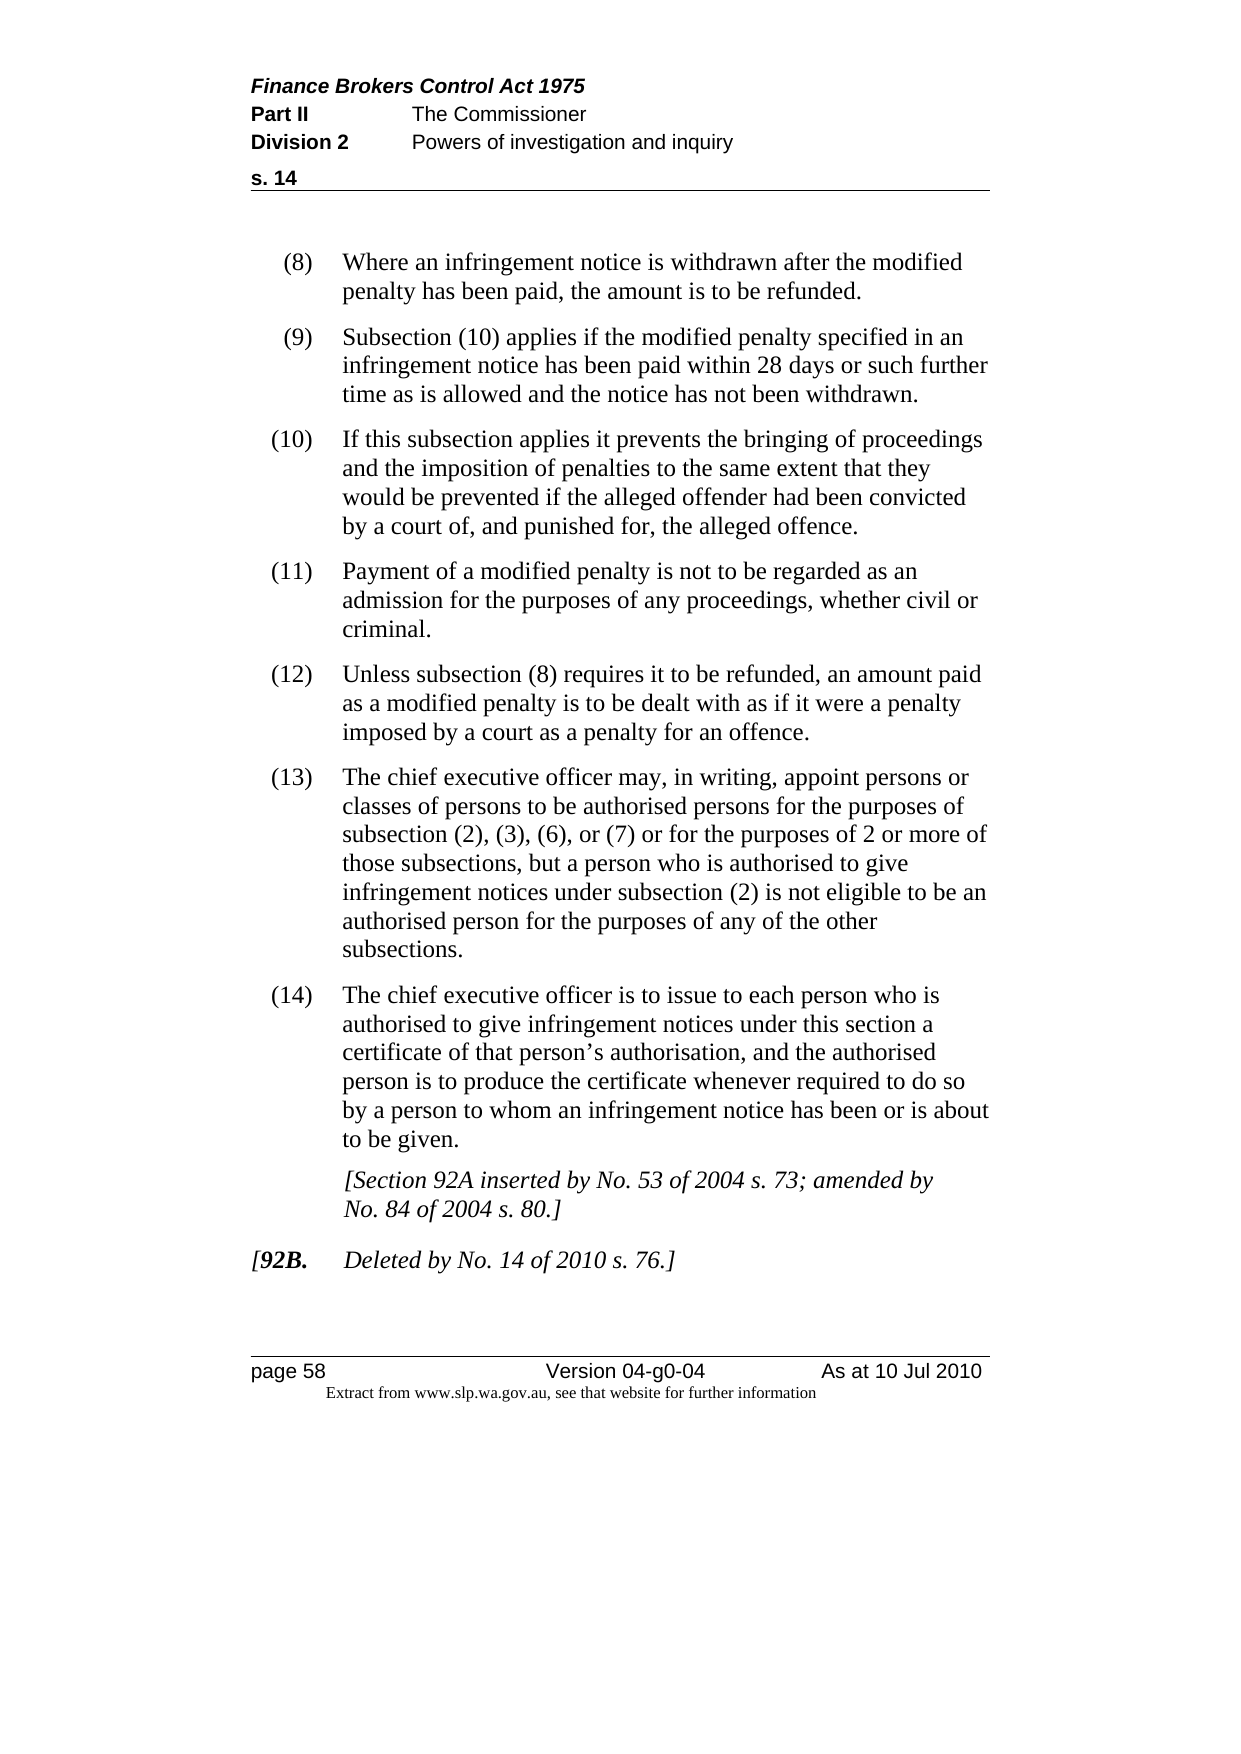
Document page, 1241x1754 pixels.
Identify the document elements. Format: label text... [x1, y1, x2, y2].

text [92B. Deleted by No. 14 of 2010 s. 76.] [251, 1245, 990, 1274]
text (12) Unless subsection (8) requires it to be refunded, an amount paid as a modified penalty is to be dealt with as if it were a penalty imposed by a court as a penalty for an offence. [251, 659, 990, 745]
text (9) Subsection (10) applies if the modified penalty specified in an infringement notice has been paid within 28 days or such further time as is allowed and the notice has not been withdrawn. [251, 322, 990, 408]
text (11) Payment of a modified penalty is not to be regarded as an admission for the purposes of any proceedings, whether civil or criminal. [251, 556, 990, 642]
text (14) The chief executive officer is to issue to each person who is authorised to give infringement notices under this section a certificate of that person’s authorisation, and the authorised person is to produce the certificate whenever required to do so by a person to whom an infringement notice has been or is about to be given. [251, 980, 990, 1152]
text [Section 92A inserted by No. 53 of 2004 s. 73; amended by No. 84 of 2004 s. 80.] [251, 1165, 990, 1222]
text (13) The chief executive officer may, in writing, appoint persons or classes of persons to be authorised persons for the purposes of subsection (2), (3), (6), or (7) or for the purposes of 2 or more of those subsections, but a person who is authorised to give infringement notices under subsection (2) is not eligible to be an authorised person for the purposes of any of the other subsections. [251, 762, 990, 963]
text (8) Where an infringement notice is withdrawn after the modified penalty has been paid, the amount is to be refunded. [251, 247, 990, 305]
text (10) If this subsection applies it prevents the bringing of proceedings and the imposition of penalties to the same extent that they would be prevented if the alleged offender had been convicted by a court of, and punished for, the alleged offence. [251, 424, 990, 539]
